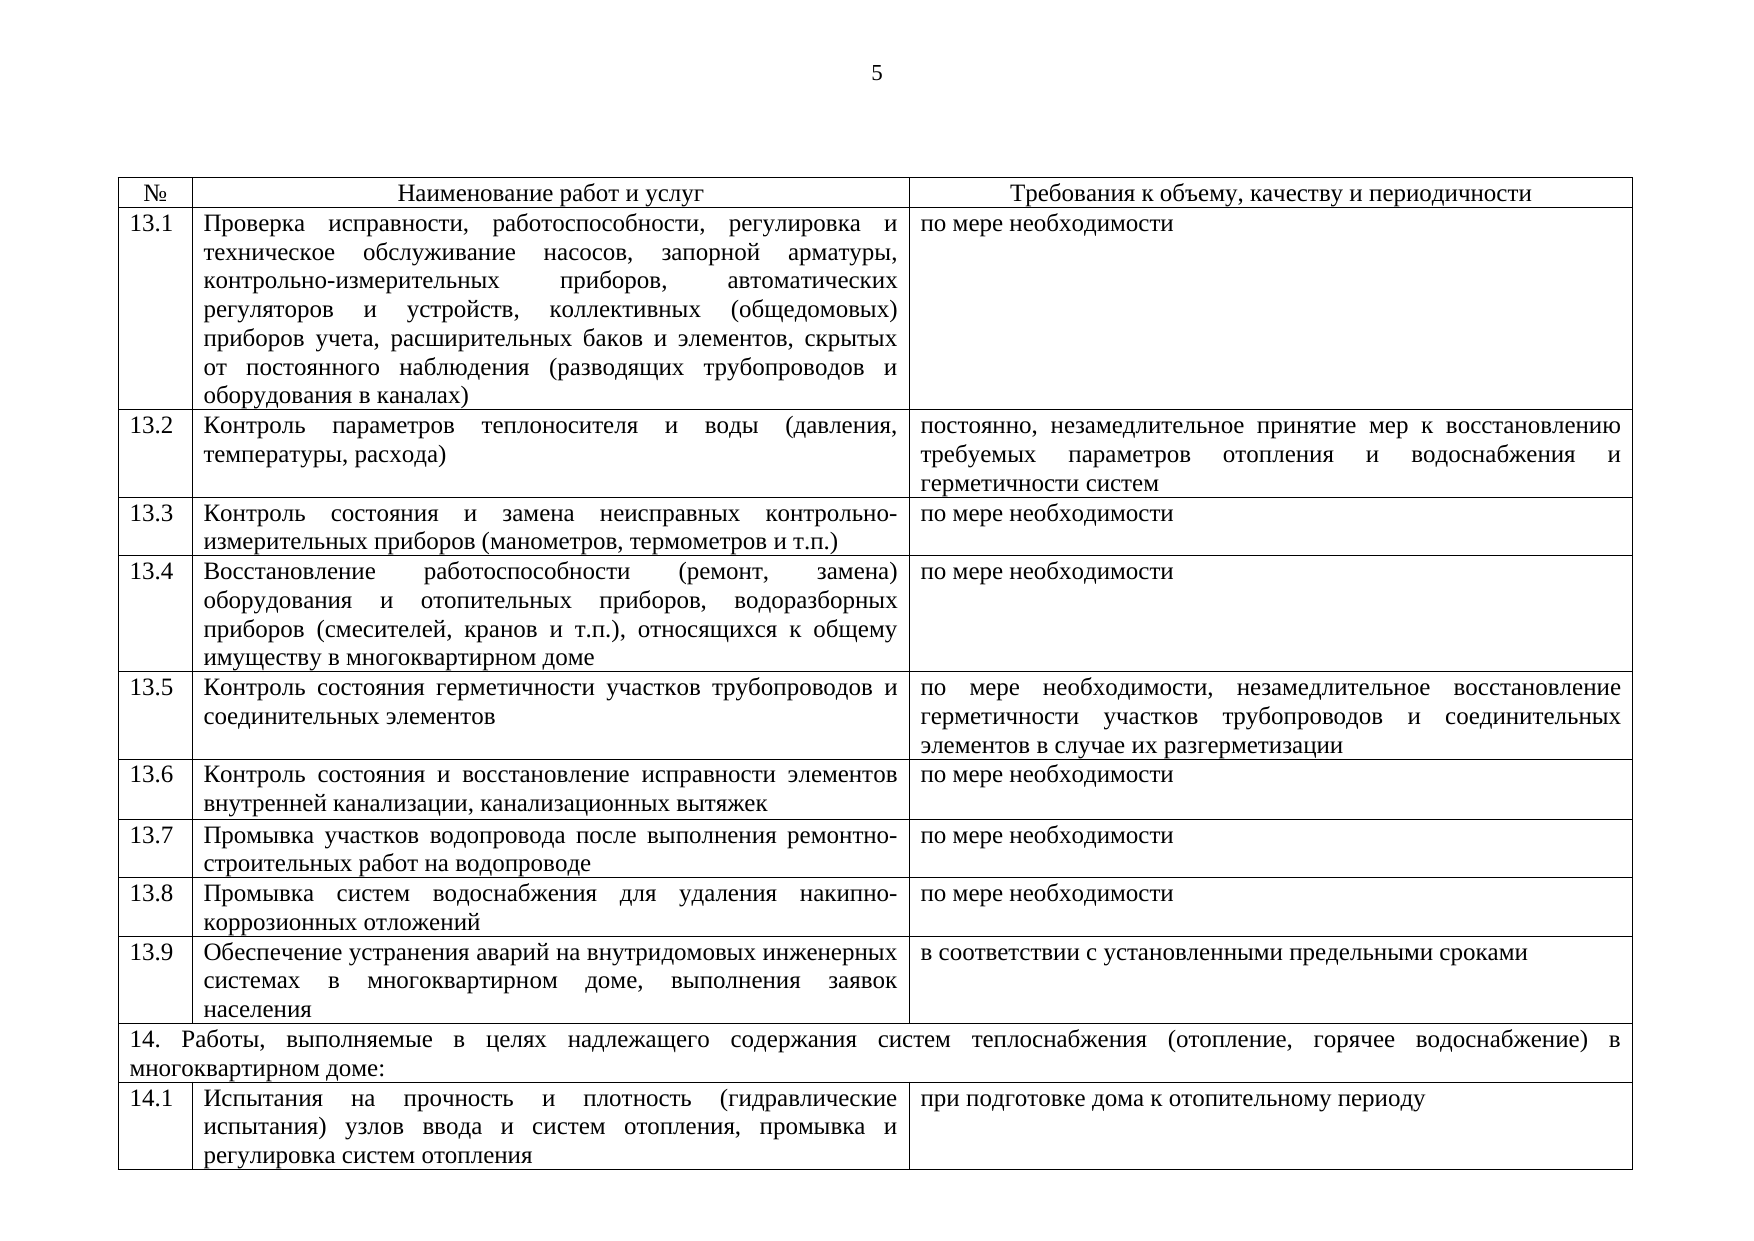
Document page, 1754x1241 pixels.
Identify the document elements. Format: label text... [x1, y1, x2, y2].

table_cell Проверка исправности, работоспособности, регулировка и техническое обслуживание насосов, запорной арматуры, контрольно-измерительных приборов, автоматических регуляторов и устройств, коллективных (общедомовых) приборов учета, расширительных баков и элементов, скрытых от постоянного наблюдения (разводящих трубопроводов и оборудования в каналах) [193, 208, 909, 409]
table_cell Испытания на прочность и плотность (гидравлические испытания) узлов ввода и систем отопления, промывка и регулировка систем отопления [193, 1083, 909, 1169]
table_cell Промывка участков водопровода после выполнения ремонтно-строительных работ на водопроводе [193, 820, 909, 877]
table_cell по мере необходимости [910, 498, 1632, 555]
table_cell Контроль состояния и восстановление исправности элементов внутренней канализации, канализационных вытяжек [193, 760, 909, 819]
table_cell 13.9 [119, 937, 192, 1023]
table_cell Контроль состояния герметичности участков трубопроводов и соединительных элементов [193, 672, 909, 758]
table_cell 14. Работы, выполняемые в целях надлежащего содержания систем теплоснабжения (отопление, горячее водоснабжение) в многоквартирном доме: [119, 1024, 1632, 1082]
table_cell 13.8 [119, 878, 192, 936]
table_cell в соответствии с установленными предельными сроками [910, 937, 1632, 1023]
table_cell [910, 1083, 1632, 1169]
table_cell по мере необходимости [910, 760, 1632, 819]
table_cell по мере необходимости, незамедлительное восстановление герметичности участков трубопроводов и соединительных элементов в случае их разгерметизации [910, 672, 1632, 758]
table_cell по мере необходимости [910, 820, 1632, 877]
table_cell 14.1 [119, 1083, 192, 1169]
table_cell по мере необходимости [910, 878, 1632, 936]
table_cell Восстановление работоспособности (ремонт, замена) оборудования и отопительных приборов, водоразборных приборов (смесителей, кранов и т.п.), относящихся к общему имуществу в многоквартирном доме [193, 556, 909, 671]
table_header № [119, 178, 192, 207]
table_cell 13.2 [119, 410, 192, 497]
table_cell 13.7 [119, 820, 192, 877]
table_cell Контроль параметров теплоносителя и воды (давления, температуры, расхода) [193, 410, 909, 497]
table_cell Промывка систем водоснабжения для удаления накипно-коррозионных отложений [193, 878, 909, 936]
table_cell по мере необходимости [910, 556, 1632, 671]
table_cell 13.3 [119, 498, 192, 555]
table_cell постоянно, незамедлительное принятие мер к восстановлению требуемых параметров отопления и водоснабжения и герметичности систем [910, 410, 1632, 497]
table_cell Обеспечение устранения аварий на внутридомовых инженерных системах в многоквартирном доме, выполнения заявок населения [193, 937, 909, 1023]
table_cell Контроль состояния и замена неисправных контрольно-измерительных приборов (манометров, термометров и т.п.) [193, 498, 909, 555]
table_header Требования к объему, качеству и периодичности [910, 178, 1632, 207]
table_cell 13.5 [119, 672, 192, 758]
table_cell по мере необходимости [910, 208, 1632, 409]
table_cell 13.6 [119, 760, 192, 819]
table_cell 13.4 [119, 556, 192, 671]
table_cell 13.1 [119, 208, 192, 409]
table_header Наименование работ и услуг [193, 178, 909, 207]
